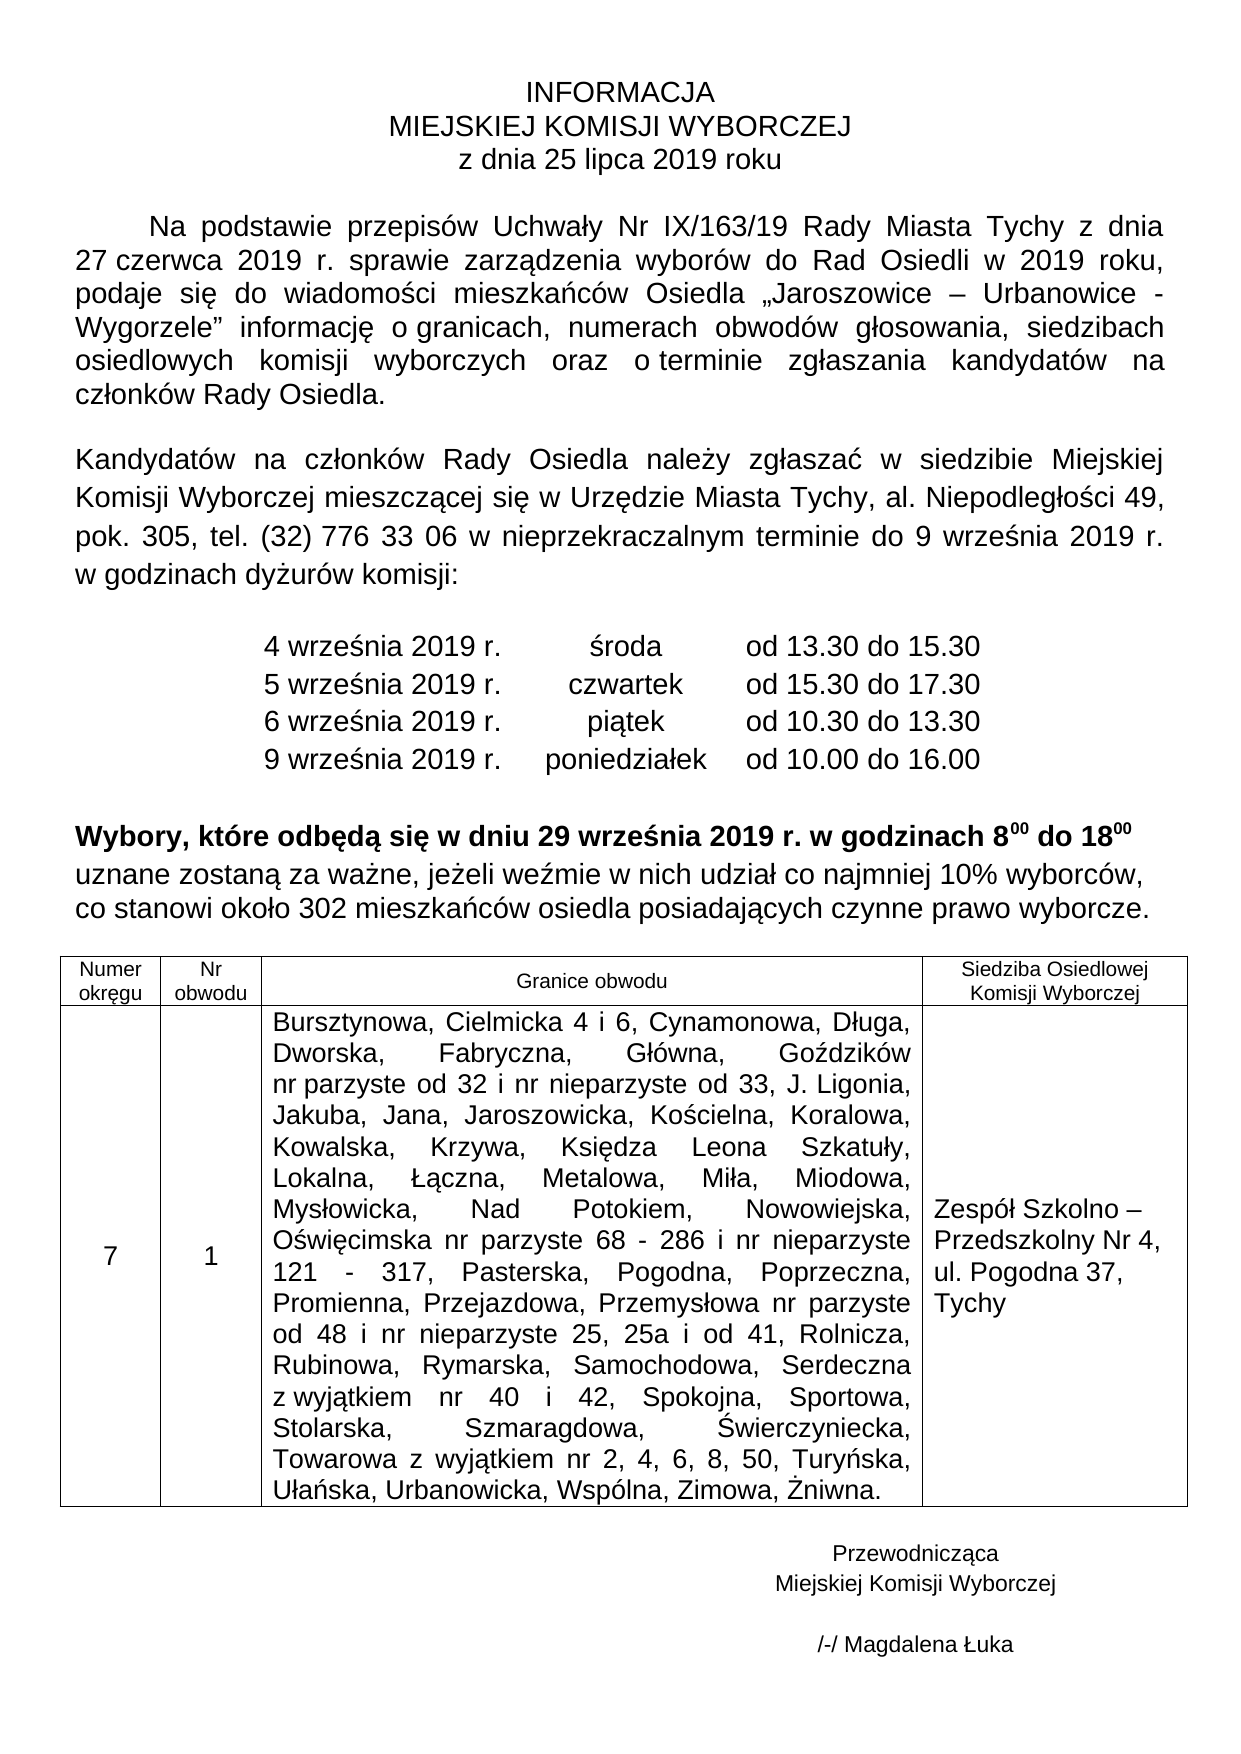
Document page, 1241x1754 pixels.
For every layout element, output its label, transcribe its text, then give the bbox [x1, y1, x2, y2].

table_header Siedziba Osiedlowej Komisji Wyborczej [923, 957, 1187, 1004]
table_cell Bursztynowa, Cielmicka 4 i 6, Cynamonowa, Długa, Dworska, Fabryczna, Główna, Goździków nr parzyste od 32 i nr nieparzyste od 33, J. Ligonia, Jakuba, Jana, Jaroszowicka, Kościelna, Koralowa, Kowalska, Krzywa, Księdza Leona Szkatuły, Lokalna, Łączna, Metalowa, Miła, Miodowa, Mysłowicka, Nad Potokiem, Nowowiejska, Oświęcimska nr parzyste 68 - 286 i nr nieparzyste 121 - 317, Pasterska, Pogodna, Poprzeczna, Promienna, Przejazdowa, Przemysłowa nr parzyste od 48 i nr nieparzyste 25, 25a i od 41, Rolnicza, Rubinowa, Rymarska, Samochodowa, Serdeczna z wyjątkiem nr 40 i 42, Spokojna, Sportowa, Stolarska, Szmaragdowa, Świerczyniecka, Towarowa z wyjątkiem nr 2, 4, 6, 8, 50, Turyńska, Ułańska, Urbanowicka, Wspólna, Zimowa, Żniwna. [262, 1006, 922, 1506]
table_header Numer okręgu [61, 957, 160, 1004]
text Na podstawie przepisów Uchwały Nr IX/163/19 Rady Miasta Tychy z dnia 27 czerwca 2019 r. sprawie zarządzenia wyborów do Rad Osiedli w 2019 roku, podaje się do wiadomości mieszkańców Osiedla „Jaroszowice – Urbanowice - Wygorzele” informację o granicach, numerach obwodów głosowania, siedzibach osiedlowych komisji wyborczych oraz o terminie zgłaszania kandydatów na członków Rady Osiedla. [75, 209, 1165, 410]
table_cell 7 [61, 1006, 160, 1506]
table_header środa [525, 629, 726, 667]
text Miejskiej Komisji Wyborczej [75, 1570, 1165, 1597]
table_cell czwartek [525, 667, 726, 704]
text MIEJSKIEJ KOMISJI WYBORCZEJ [75, 108, 1165, 142]
table_cell od 10.30 do 13.30 [726, 705, 1000, 742]
table_cell 5 września 2019 r. [240, 667, 525, 704]
table_cell 6 września 2019 r. [240, 705, 525, 742]
table_header od 13.30 do 15.30 [726, 629, 1000, 667]
table_cell poniedziałek [525, 742, 726, 780]
table_header Nr obwodu [161, 957, 261, 1004]
table_header Granice obwodu [262, 957, 922, 1004]
text Przewodnicząca [75, 1540, 1165, 1566]
text /-/ Magdalena Łuka [75, 1631, 1165, 1657]
text INFORMACJA [75, 75, 1165, 108]
text co stanowi około 302 mieszkańców osiedla posiadających czynne prawo wyborcze. [75, 891, 1165, 924]
text Wybory, które odbędą się w dniu 29 września 2019 r. w godzinach 800 do 1800 [75, 819, 1165, 852]
table_cell 9 września 2019 r. [240, 742, 525, 780]
table_cell od 15.30 do 17.30 [726, 667, 1000, 704]
text Kandydatów na członków Rady Osiedla należy zgłaszać w siedzibie Miejskiej Komisji Wyborczej mieszczącej się w Urzędzie Miasta Tychy, al. Niepodległości 49, pok. 305, tel. (32) 776 33 06 w nieprzekraczalnym terminie do 9 września 2019 r. w godzinach dyżurów komisji: [75, 442, 1165, 591]
text z dnia 25 lipca 2019 roku [75, 142, 1165, 176]
table_cell 1 [161, 1006, 261, 1506]
table_cell od 10.00 do 16.00 [726, 742, 1000, 780]
table_cell piątek [525, 705, 726, 742]
table_cell Zespół Szkolno – Przedszkolny Nr 4, ul. Pogodna 37, Tychy [923, 1006, 1187, 1506]
text uznane zostaną za ważne, jeżeli weźmie w nich udział co najmniej 10% wyborców, [75, 857, 1165, 891]
table_header 4 września 2019 r. [240, 629, 525, 667]
